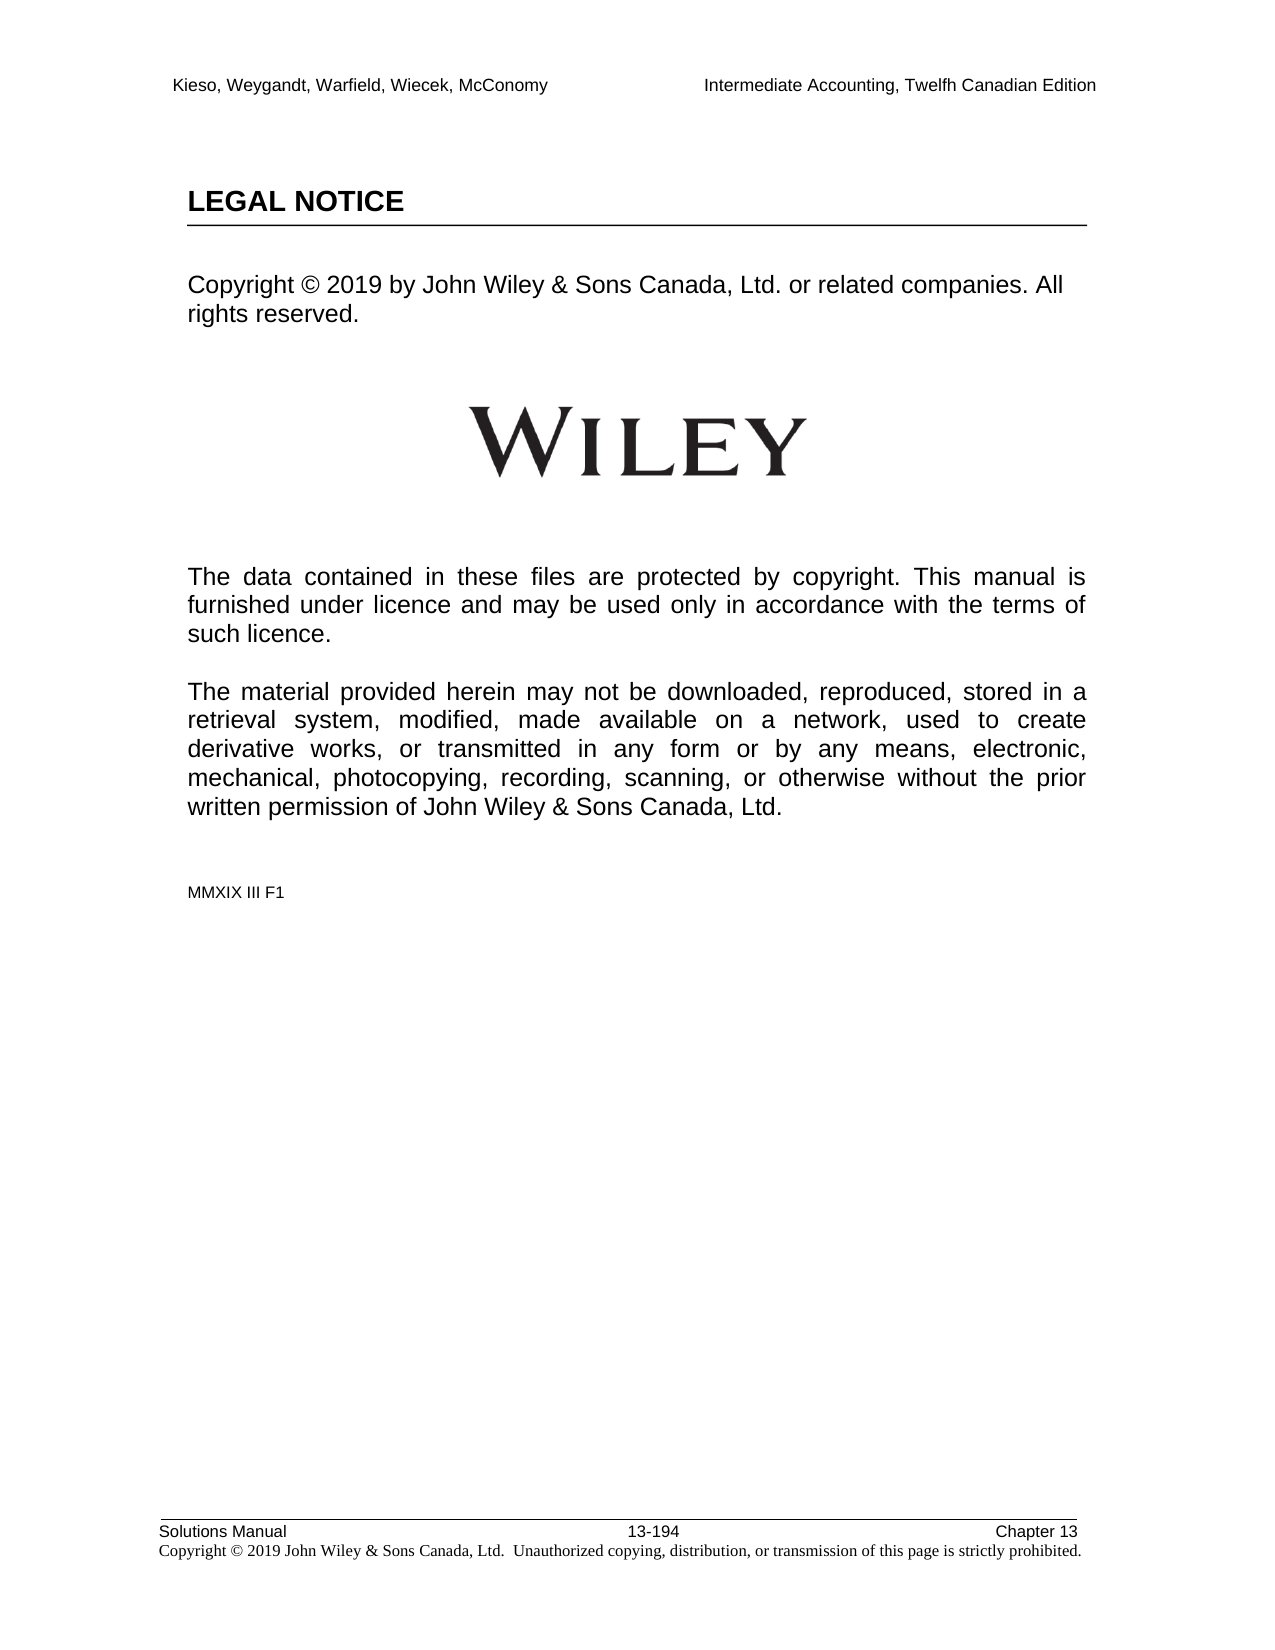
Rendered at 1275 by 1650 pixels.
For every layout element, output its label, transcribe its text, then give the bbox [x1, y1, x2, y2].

text MMXIX III F1 [187, 882, 1088, 902]
text Copyright © 2019 by John Wiley & Sons Canada, Ltd. or related companies. All rights reserved. [187, 270, 1088, 351]
subtitle Legal Notice [187, 183, 1088, 217]
picture [412, 351, 863, 533]
text The material provided herein may not be downloaded, reproduced, stored in a retrieval system, modified, made available on a network, used to create derivative works, or transmitted in any form or by any means, electronic, mechanical, photocopying, recording, scanning, or otherwise without the prior written permission of John Wiley & Sons Canada, Ltd. [187, 676, 1088, 820]
text The data contained in these files are protected by copyright. This manual is furnished under licence and may be used only in accordance with the terms of such licence. [187, 561, 1088, 648]
